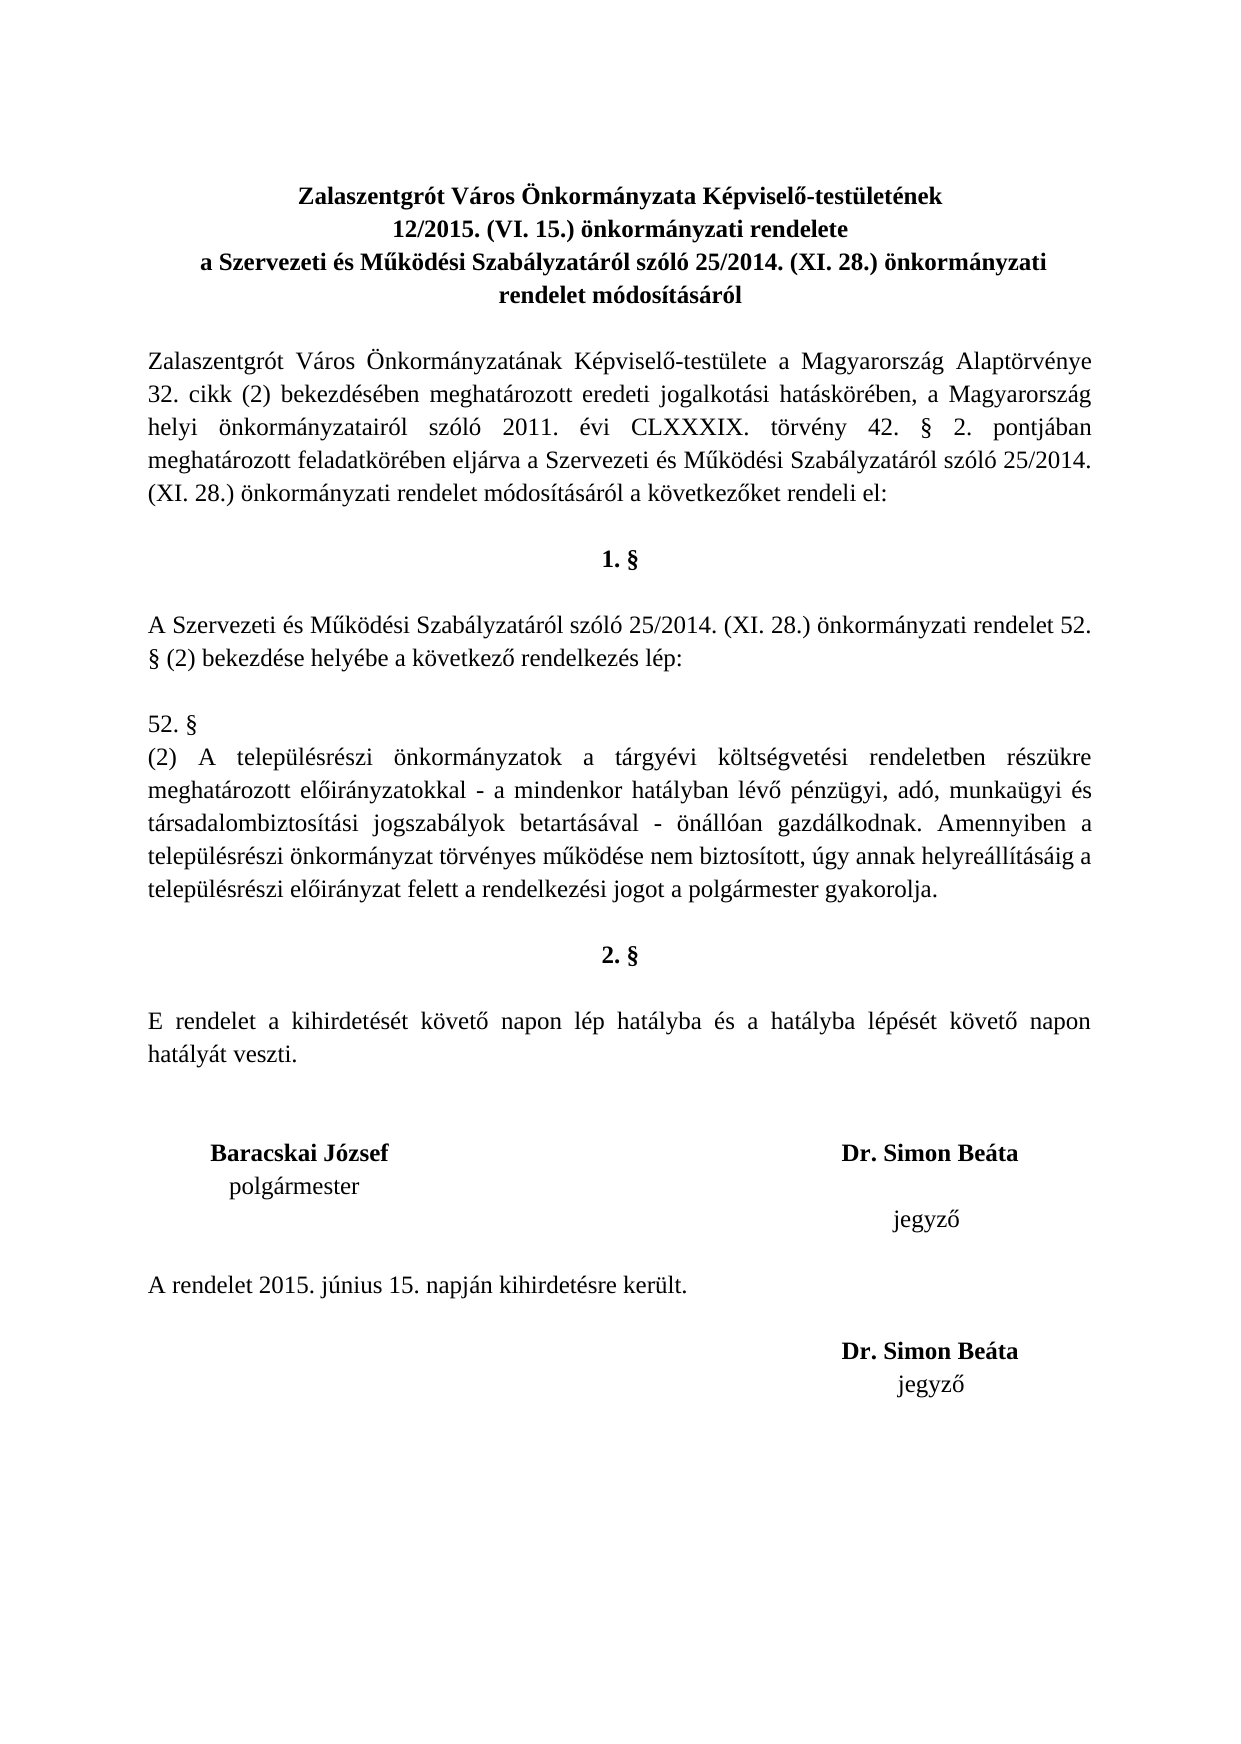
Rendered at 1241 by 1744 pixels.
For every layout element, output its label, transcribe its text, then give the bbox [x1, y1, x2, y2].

text 1. § [148, 544, 1092, 573]
text A rendelet 2015. június 15. napján kihirdetésre került. [148, 1270, 1092, 1299]
text Zalaszentgrót Város Önkormányzatának Képviselő-testülete a Magyarország Alaptörvénye 32. cikk (2) bekezdésében meghatározott eredeti jogalkotási hatáskörében, a Magyarország helyi önkormányzatairól szóló 2011. évi CLXXXIX. törvény 42. § 2. pontjában meghatározott feladatkörében eljárva a Szervezeti és Működési Szabályzatáról szóló 25/2014. (XI. 28.) önkormányzati rendelet módosításáról a következőket rendeli el: [148, 346, 1092, 507]
text A Szervezeti és Működési Szabályzatáról szóló 25/2014. (XI. 28.) önkormányzati rendelet 52. § (2) bekezdése helyébe a következő rendelkezés lép: [148, 610, 1092, 672]
text Dr. Simon Beáta [148, 1336, 1092, 1365]
text polgármester [148, 1171, 1092, 1200]
text Baracskai József Dr. Simon Beáta [148, 1138, 1092, 1167]
text (2) A településrészi önkormányzatok a tárgyévi költségvetési rendeletben részükre meghatározott előirányzatokkal - a mindenkor hatályban lévő pénzügyi, adó, munkaügyi és társadalombiztosítási jogszabályok betartásával - önállóan gazdálkodnak. Amennyiben a településrészi önkormányzat törvényes működése nem biztosított, úgy annak helyreállításáig a településrészi előirányzat felett a rendelkezési jogot a polgármester gyakorolja. [148, 742, 1092, 903]
text 52. § [148, 709, 1092, 738]
text a Szervezeti és Működési Szabályzatáról szóló 25/2014. (XI. 28.) önkormányzati rendelet módosításáról [148, 247, 1092, 308]
text jegyző [148, 1369, 1092, 1398]
text Zalaszentgrót Város Önkormányzata Képviselő-testületének [148, 181, 1092, 209]
text 2. § [148, 940, 1092, 969]
text 12/2015. (VI. 15.) önkormányzati rendelete [148, 214, 1092, 242]
text jegyző [148, 1204, 1092, 1233]
text E rendelet a kihirdetését követő napon lép hatályba és a hatályba lépését követő napon hatályát veszti. [148, 1006, 1092, 1068]
